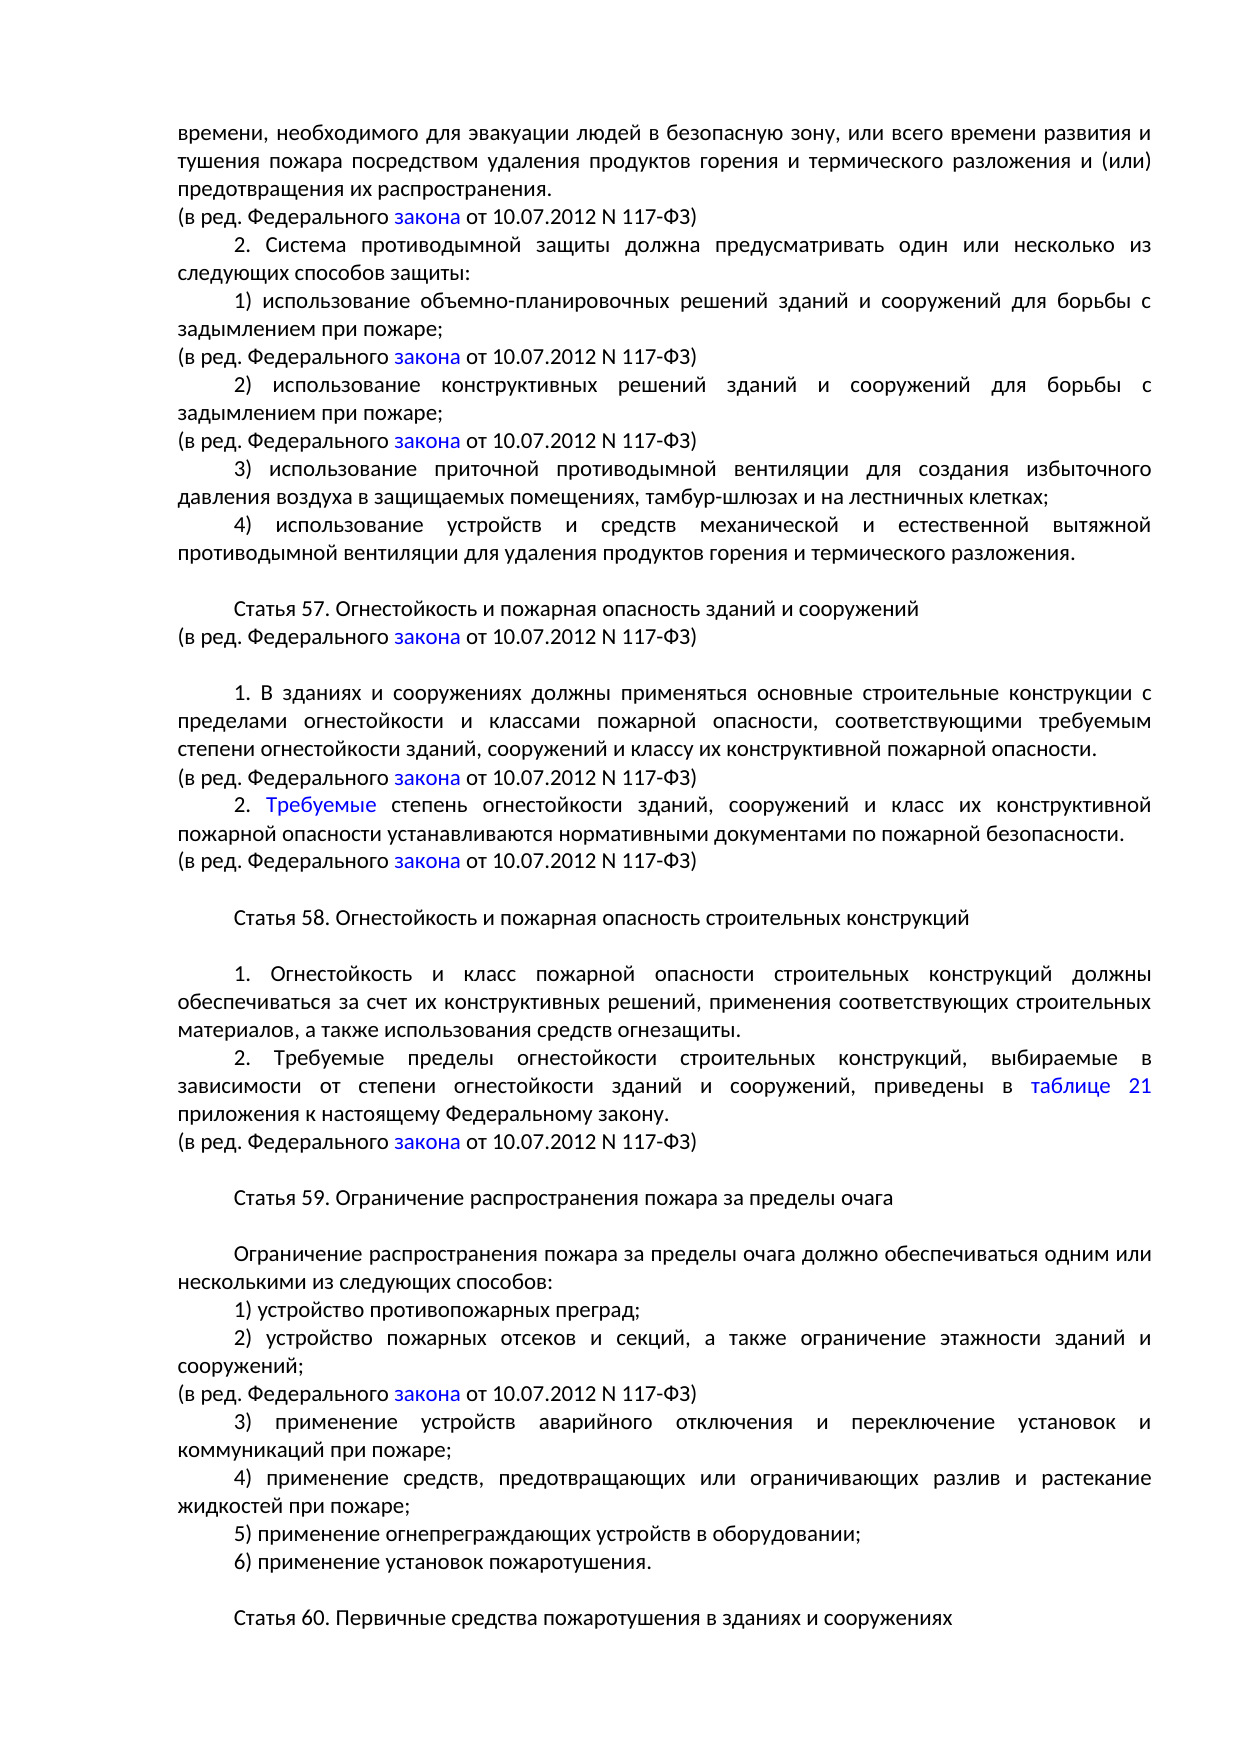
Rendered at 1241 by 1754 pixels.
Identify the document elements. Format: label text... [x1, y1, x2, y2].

text (в ред. Федерального закона от 10.07.2012 N 117-ФЗ) [177, 1379, 1152, 1407]
text 4) использование устройств и средств механической и естественной вытяжной противодымной вентиляции для удаления продуктов горения и термического разложения. [177, 510, 1152, 566]
text (в ред. Федерального закона от 10.07.2012 N 117-ФЗ) [177, 426, 1152, 454]
text 2) устройство пожарных отсеков и секций, а также ограничение этажности зданий и сооружений; [177, 1323, 1152, 1379]
text (в ред. Федерального закона от 10.07.2012 N 117-ФЗ) [177, 622, 1152, 651]
text 5) применение огнепреграждающих устройств в оборудовании; [177, 1519, 1152, 1547]
text Статья 60. Первичные средства пожаротушения в зданиях и сооружениях [177, 1603, 1152, 1631]
text 2. Система противодымной защиты должна предусматривать один или несколько из следующих способов защиты: [177, 230, 1152, 286]
text (в ред. Федерального закона от 10.07.2012 N 117-ФЗ) [177, 1127, 1152, 1155]
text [177, 118, 1152, 202]
text (в ред. Федерального закона от 10.07.2012 N 117-ФЗ) [177, 202, 1152, 230]
text (в ред. Федерального закона от 10.07.2012 N 117-ФЗ) [177, 847, 1152, 875]
text 3) применение устройств аварийного отключения и переключение установок и коммуникаций при пожаре; [177, 1407, 1152, 1463]
text 6) применение установок пожаротушения. [177, 1547, 1152, 1575]
text Ограничение распространения пожара за пределы очага должно обеспечиваться одним или несколькими из следующих способов: [177, 1239, 1152, 1295]
text 1) устройство противопожарных преград; [177, 1295, 1152, 1323]
text Статья 59. Ограничение распространения пожара за пределы очага [177, 1183, 1152, 1211]
text 1) использование объемно-планировочных решений зданий и сооружений для борьбы с задымлением при пожаре; [177, 286, 1152, 342]
text 1. В зданиях и сооружениях должны применяться основные строительные конструкции с пределами огнестойкости и классами пожарной опасности, соответствующими требуемым степени огнестойкости зданий, сооружений и классу их конструктивной пожарной опасности. [177, 678, 1152, 763]
text 2. Требуемые степень огнестойкости зданий, сооружений и класс их конструктивной пожарной опасности устанавливаются нормативными документами по пожарной безопасности. [177, 791, 1152, 847]
text 4) применение средств, предотвращающих или ограничивающих разлив и растекание жидкостей при пожаре; [177, 1463, 1152, 1519]
text Статья 58. Огнестойкость и пожарная опасность строительных конструкций [177, 903, 1152, 931]
text Статья 57. Огнестойкость и пожарная опасность зданий и сооружений [177, 594, 1152, 622]
text 2. Требуемые пределы огнестойкости строительных конструкций, выбираемые в зависимости от степени огнестойкости зданий и сооружений, приведены в таблице 21 приложения к настоящему Федеральному закону. [177, 1043, 1152, 1127]
text (в ред. Федерального закона от 10.07.2012 N 117-ФЗ) [177, 342, 1152, 370]
text 2) использование конструктивных решений зданий и сооружений для борьбы с задымлением при пожаре; [177, 370, 1152, 426]
text 3) использование приточной противодымной вентиляции для создания избыточного давления воздуха в защищаемых помещениях, тамбур-шлюзах и на лестничных клетках; [177, 454, 1152, 510]
text (в ред. Федерального закона от 10.07.2012 N 117-ФЗ) [177, 763, 1152, 791]
text 1. Огнестойкость и класс пожарной опасности строительных конструкций должны обеспечиваться за счет их конструктивных решений, применения соответствующих строительных материалов, а также использования средств огнезащиты. [177, 959, 1152, 1043]
